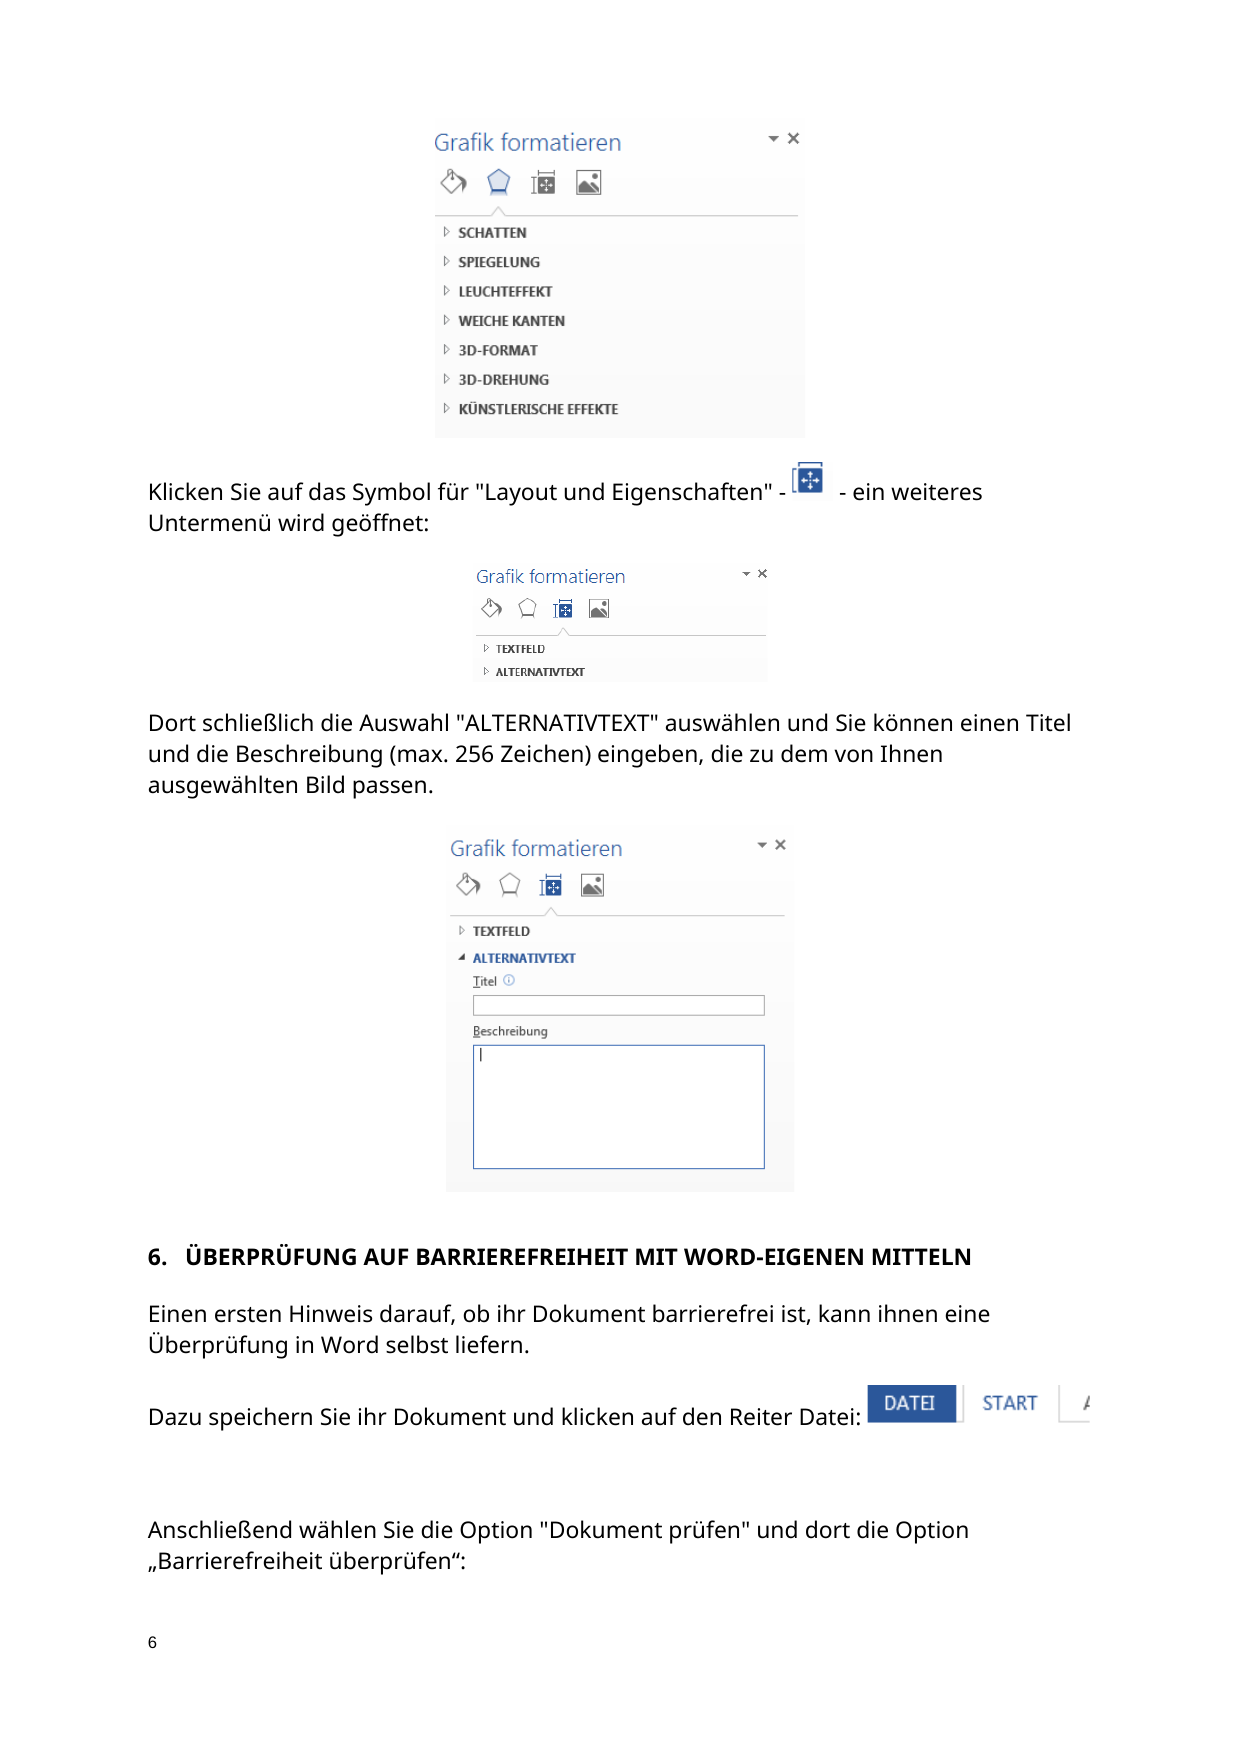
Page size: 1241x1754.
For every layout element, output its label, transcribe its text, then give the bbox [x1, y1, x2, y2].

text Überprüfung auf Barrierefreiheit mit Word-eigenen Mitteln [148, 1241, 1092, 1273]
picture [435, 118, 806, 438]
picture [867, 1385, 1090, 1426]
picture [792, 462, 834, 501]
text Dazu speichern Sie ihr Dokument und klicken auf den Reiter Datei: [148, 1385, 1092, 1432]
text Einen ersten Hinweis darauf, ob ihr Dokument barrierefrei ist, kann ihnen eine Überprüfung in Word selbst liefern. [148, 1298, 1092, 1360]
picture [446, 825, 795, 1192]
text Anschließend wählen Sie die Option "Dokument prüfen" und dort die Option „Barrierefreiheit überprüfen“: [148, 1514, 1092, 1576]
text Klicken Sie auf das Symbol für "Layout und Eigenschaften" - - ein weiteres Untermenü wird geöffnet: [148, 463, 1092, 538]
picture [472, 563, 768, 682]
text Dort schließlich die Auswahl "ALTERNATIVTEXT" auswählen und Sie können einen Titel und die Beschreibung (max. 256 Zeichen) eingeben, die zu dem von Ihnen ausgewählten Bild passen. [148, 707, 1092, 800]
